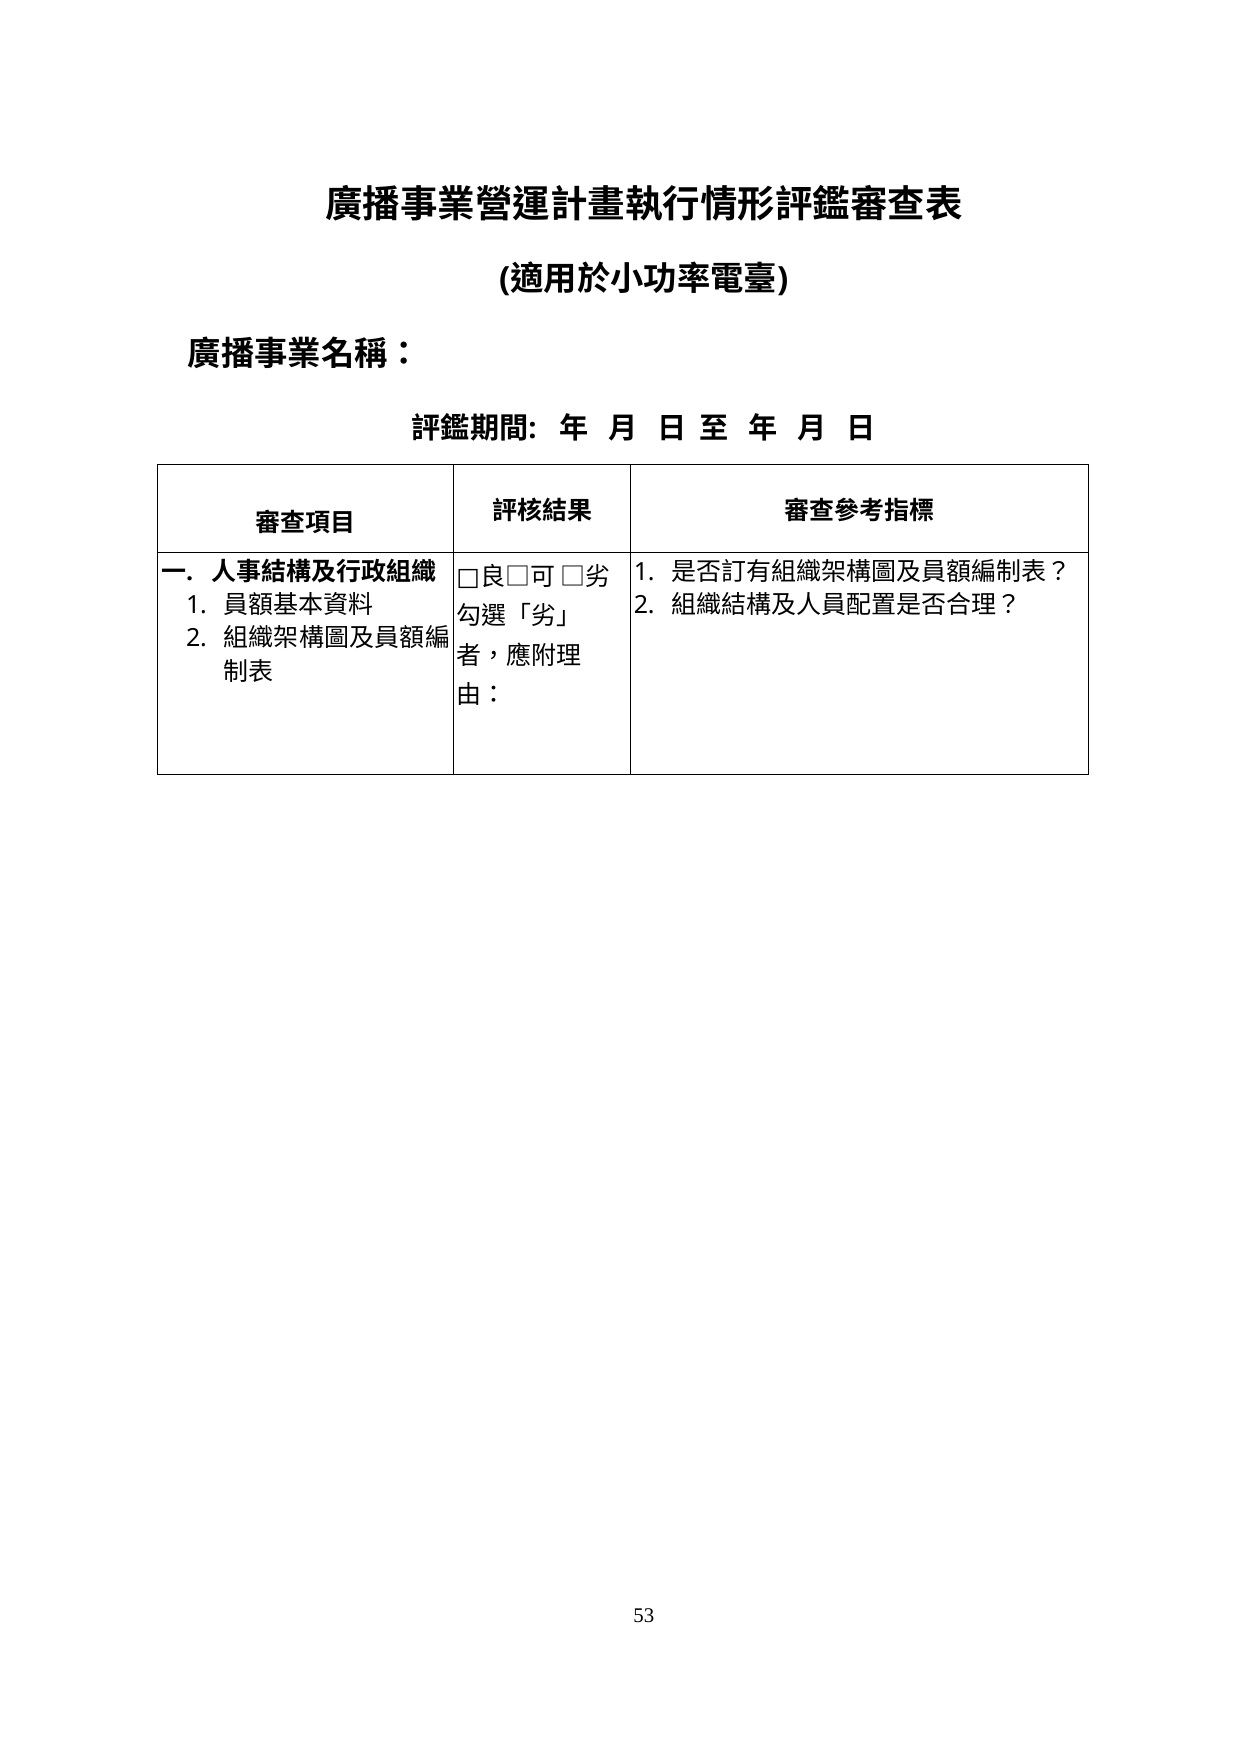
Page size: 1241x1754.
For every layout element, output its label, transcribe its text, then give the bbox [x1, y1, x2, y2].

text (適用於小功率電臺) [187, 239, 1099, 314]
table_header 評核結果 [454, 465, 630, 552]
text 廣播事業營運計畫執行情形評鑑審查表 [187, 164, 1099, 239]
table_header 審查項目 [158, 465, 453, 552]
table_cell 是否訂有組織架構圖及員額編制表？ 組織結構及人員配置是否合理？ [631, 553, 1088, 774]
text 廣播事業名稱： [187, 314, 1099, 389]
table_cell □良□可 □劣勾選「劣」者，應附理由： [454, 553, 630, 774]
table_cell 人事結構及行政組織 員額基本資料 組織架構圖及員額編制表 [158, 553, 453, 774]
text 評鑑期間: 年 月 日 至 年 月 日 [187, 389, 1099, 464]
table_header 審查參考指標 [631, 465, 1088, 552]
